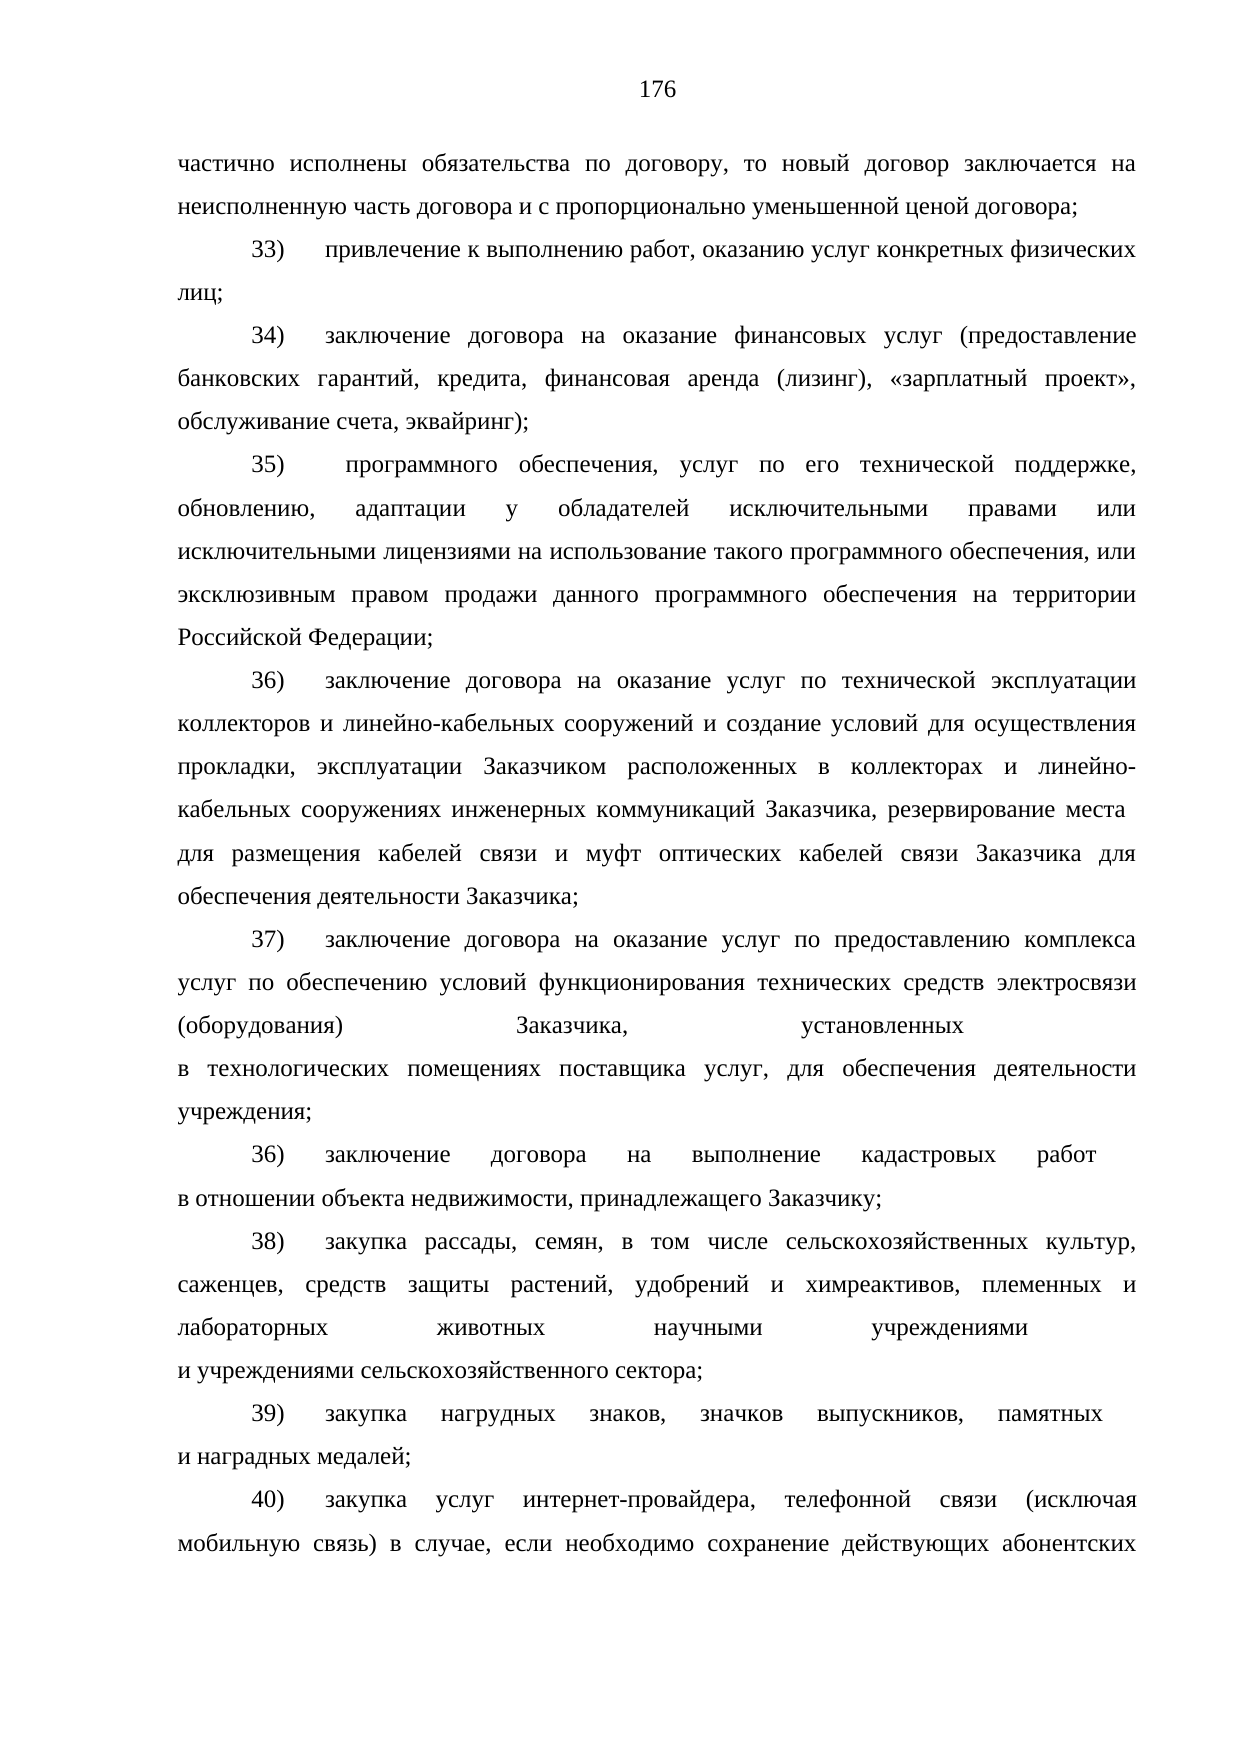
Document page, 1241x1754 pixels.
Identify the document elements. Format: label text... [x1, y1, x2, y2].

text 38) закупка рассады, семян, в том числе сельскохозяйственных культур, саженцев, средств защиты растений, удобрений и химреактивов, племенных и лабораторных животных научными учреждениями и учреждениями сельскохозяйственного сектора; [177, 1226, 1137, 1384]
text 37) заключение договора на оказание услуг по предоставлению комплекса услуг по обеспечению условий функционирования технических средств электросвязи (оборудования) Заказчика, установленных в технологических помещениях поставщика услуг, для обеспечения деятельности учреждения; [177, 924, 1137, 1125]
text 35) программного обеспечения, услуг по его технической поддержке, обновлению, адаптации у обладателей исключительными правами или исключительными лицензиями на использование такого программного обеспечения, или эксклюзивным правом продажи данного программного обеспечения на территории Российской Федерации; [177, 449, 1137, 651]
text 39) закупка нагрудных знаков, значков выпускников, памятных и наградных медалей; [177, 1398, 1137, 1470]
text 36) заключение договора на выполнение кадастровых работ в отношении объекта недвижимости, принадлежащего Заказчику; [177, 1139, 1137, 1211]
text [177, 148, 1137, 219]
text 33) привлечение к выполнению работ, оказанию услуг конкретных физических лиц; [177, 234, 1137, 306]
text 36) заключение договора на оказание услуг по технической эксплуатации коллекторов и линейно-кабельных сооружений и создание условий для осуществления прокладки, эксплуатации Заказчиком расположенных в коллекторах и линейно-кабельных сооружениях инженерных коммуникаций Заказчика, резервирование места для размещения кабелей связи и муфт оптических кабелей связи Заказчика для обеспечения деятельности Заказчика; [177, 665, 1137, 909]
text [177, 1484, 1137, 1556]
text 34) заключение договора на оказание финансовых услуг (предоставление банковских гарантий, кредита, финансовая аренда (лизинг), «зарплатный проект», обслуживание счета, эквайринг); [177, 320, 1137, 435]
